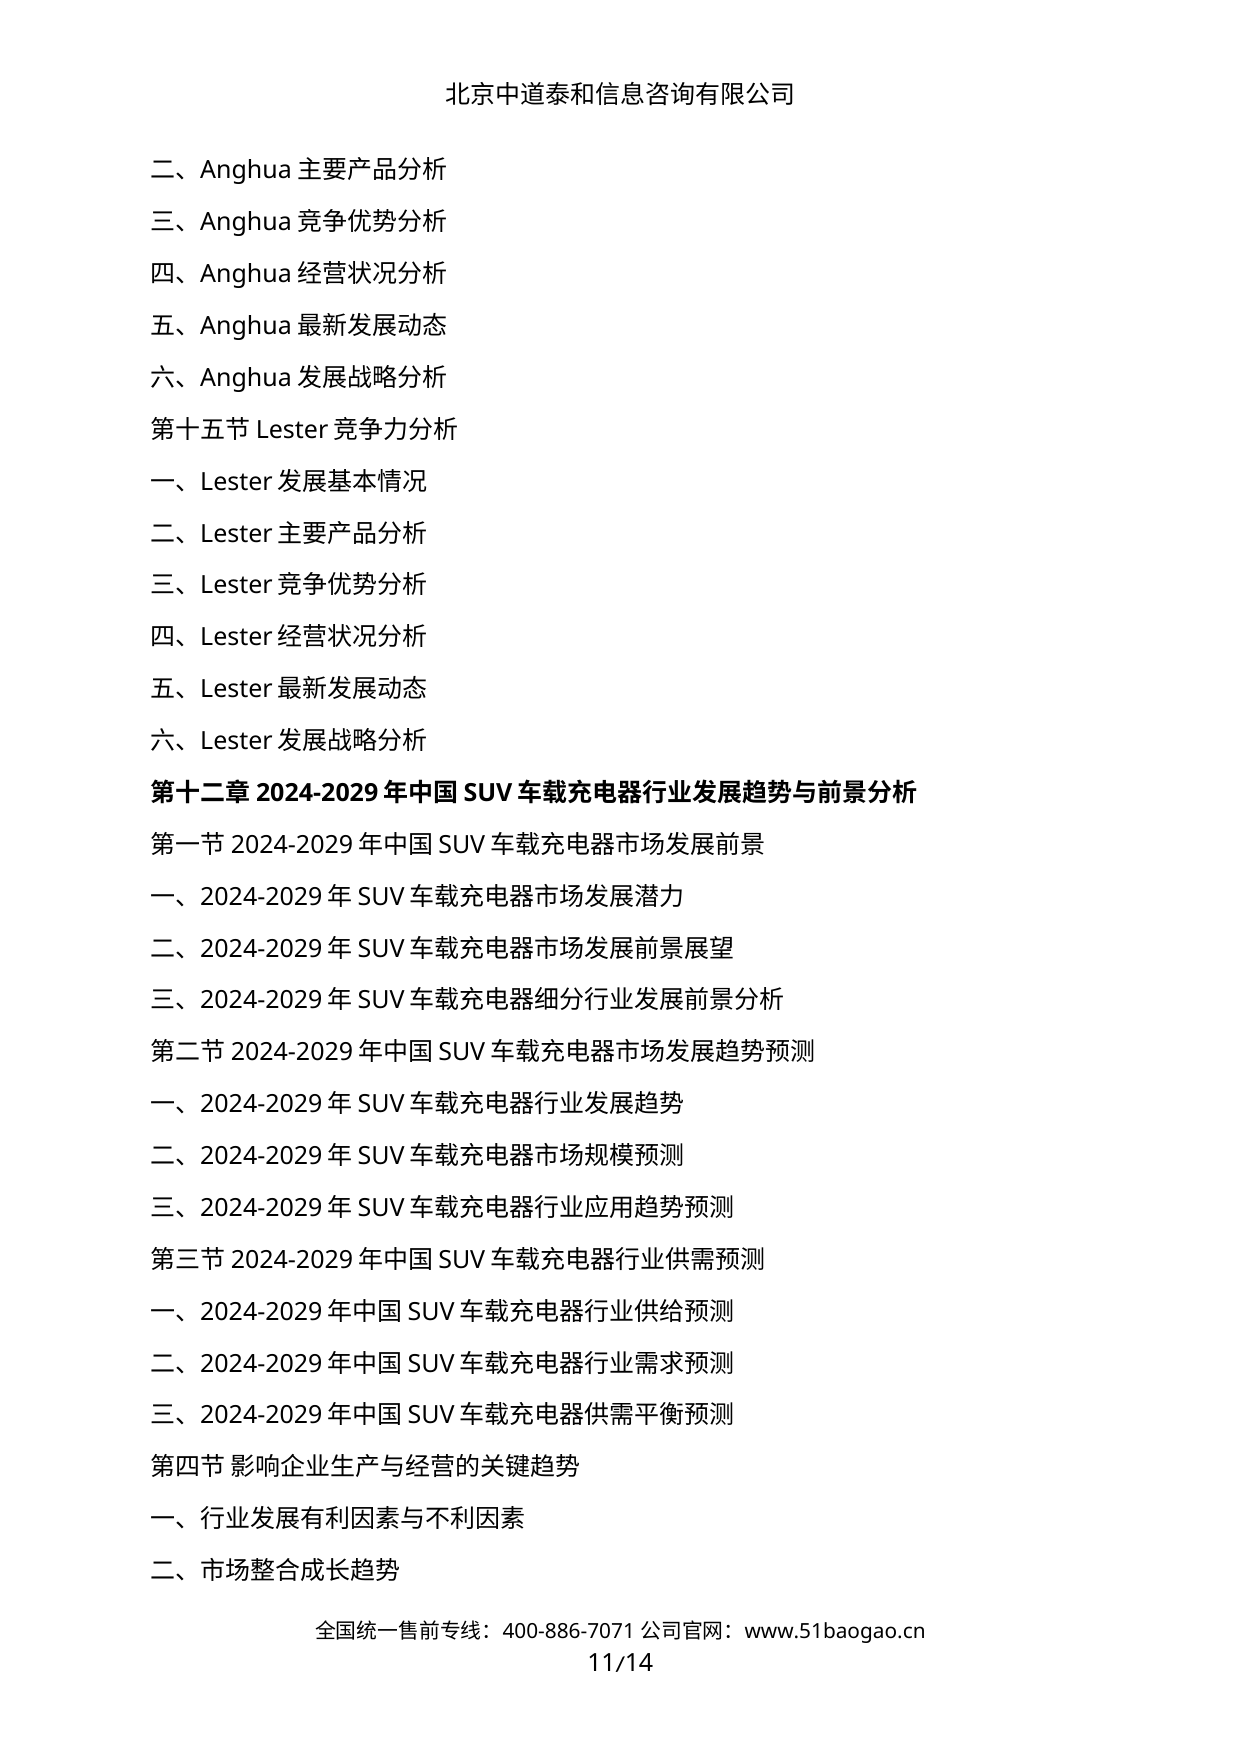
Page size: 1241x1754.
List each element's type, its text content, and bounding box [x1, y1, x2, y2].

text 三、2024-2029年SUV车载充电器行业应用趋势预测 [150, 1187, 1090, 1224]
text 二、Anghua主要产品分析 [150, 150, 1090, 186]
text 二、2024-2029年SUV车载充电器市场规模预测 [150, 1136, 1090, 1172]
text 第二节 2024-2029年中国SUV车载充电器市场发展趋势预测 [150, 1032, 1090, 1068]
text 第三节 2024-2029年中国SUV车载充电器行业供需预测 [150, 1239, 1090, 1276]
text 一、行业发展有利因素与不利因素 [150, 1499, 1090, 1535]
text 第一节 2024-2029年中国SUV车载充电器市场发展前景 [150, 824, 1090, 861]
text 第十二章 2024-2029年中国SUV车载充电器行业发展趋势与前景分析 [150, 772, 1090, 809]
text 六、Lester发展战略分析 [150, 721, 1090, 757]
text 一、2024-2029年中国SUV车载充电器行业供给预测 [150, 1291, 1090, 1327]
text 二、Lester主要产品分析 [150, 513, 1090, 549]
text 五、Anghua最新发展动态 [150, 306, 1090, 342]
text 六、Anghua发展战略分析 [150, 357, 1090, 394]
text 一、2024-2029年SUV车载充电器行业发展趋势 [150, 1084, 1090, 1120]
text 三、Anghua竞争优势分析 [150, 202, 1090, 238]
text 第十五节 Lester竞争力分析 [150, 409, 1090, 446]
text 第四节 影响企业生产与经营的关键趋势 [150, 1447, 1090, 1483]
text 一、Lester发展基本情况 [150, 461, 1090, 497]
text 一、2024-2029年SUV车载充电器市场发展潜力 [150, 876, 1090, 912]
text 三、2024-2029年SUV车载充电器细分行业发展前景分析 [150, 980, 1090, 1016]
text 二、2024-2029年中国SUV车载充电器行业需求预测 [150, 1343, 1090, 1379]
text 二、市场整合成长趋势 [150, 1551, 1090, 1587]
text 三、Lester竞争优势分析 [150, 565, 1090, 601]
text 五、Lester最新发展动态 [150, 669, 1090, 705]
text 四、Lester经营状况分析 [150, 617, 1090, 653]
text 四、Anghua经营状况分析 [150, 254, 1090, 290]
text 三、2024-2029年中国SUV车载充电器供需平衡预测 [150, 1395, 1090, 1431]
text 二、2024-2029年SUV车载充电器市场发展前景展望 [150, 928, 1090, 964]
